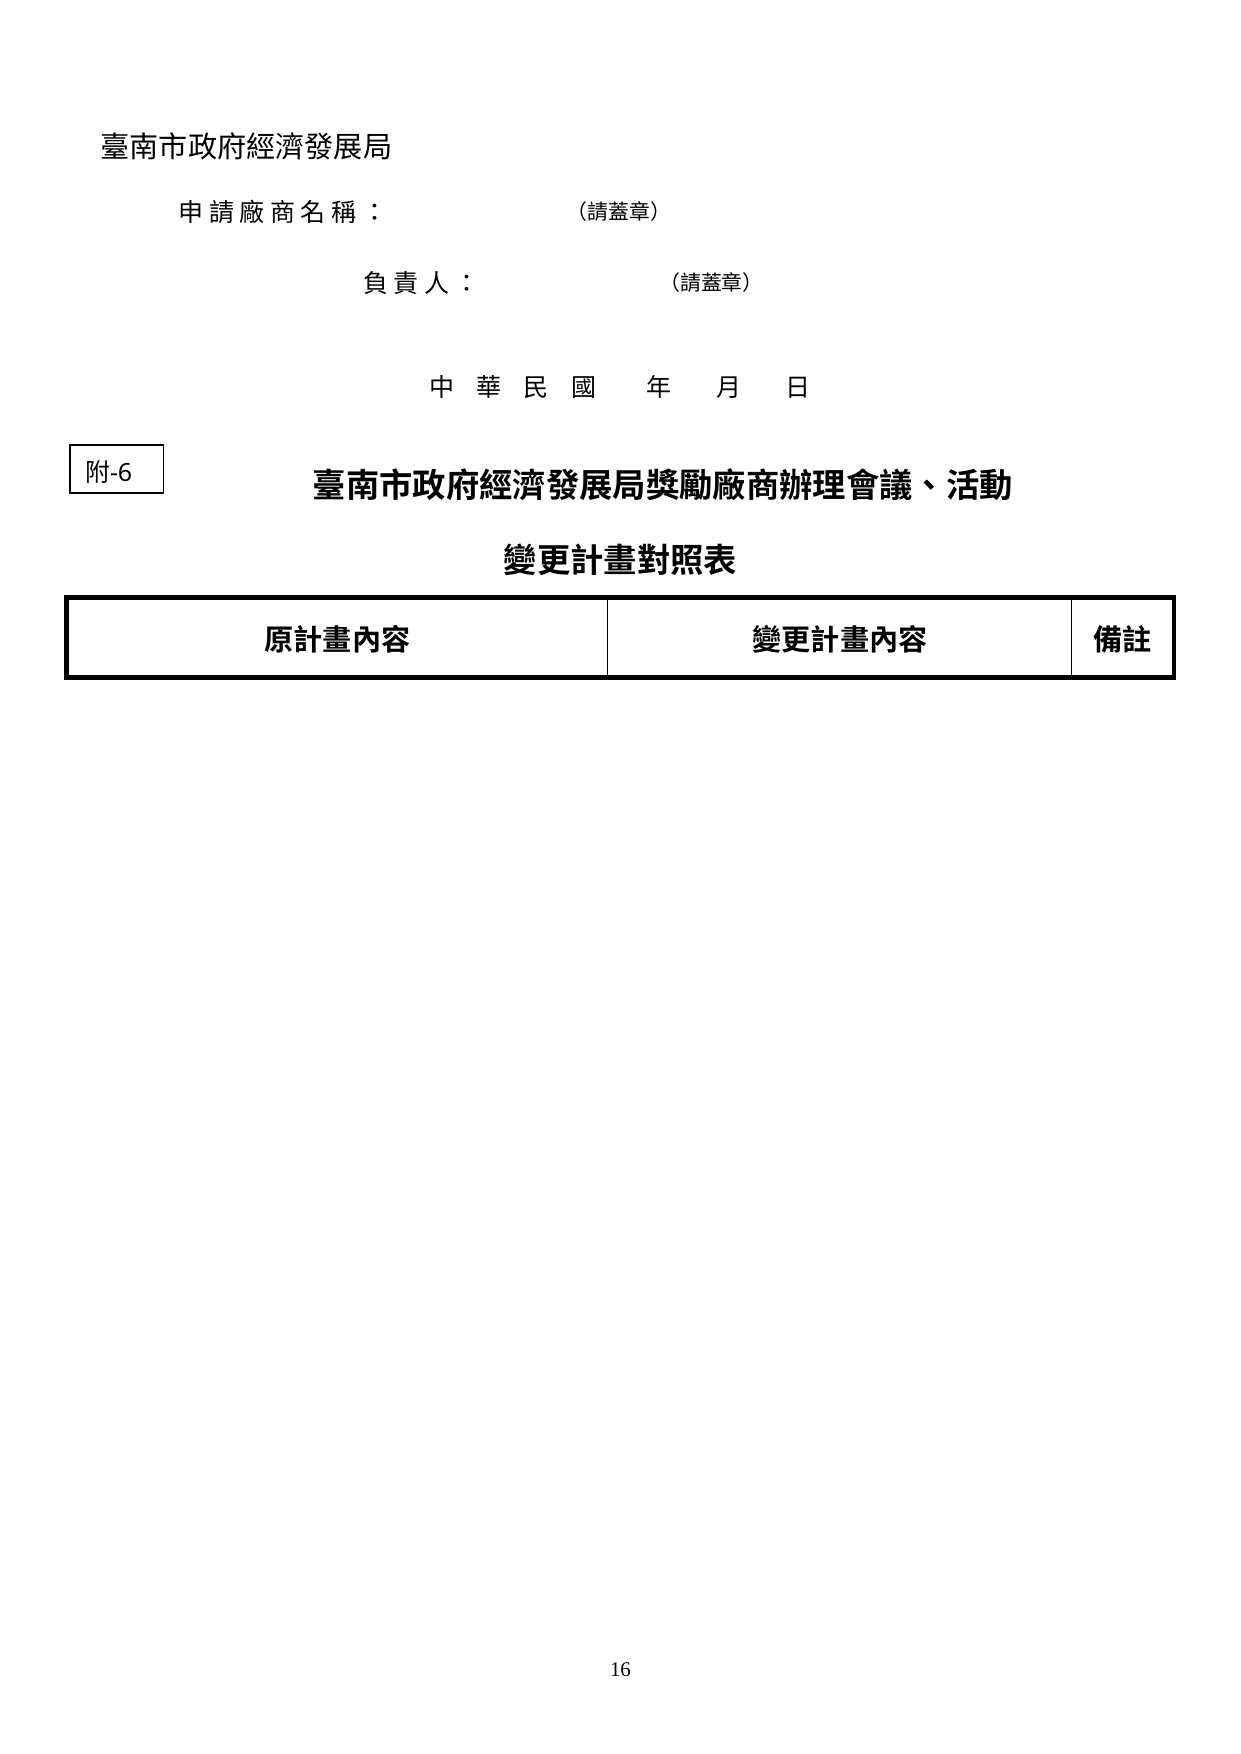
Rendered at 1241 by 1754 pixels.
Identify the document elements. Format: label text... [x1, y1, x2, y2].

table_header 變更計畫內容 [608, 600, 1071, 675]
text 變更計畫對照表 [100, 520, 1140, 595]
text 中 華 民 國 年 月 日 [100, 364, 1140, 408]
text 臺南市政府經濟發展局獎勵廠商辦理會議、活動 [100, 445, 1140, 520]
text 申 請 廠 商 名 稱 ： （請蓋章） [100, 185, 1140, 237]
table_header 備註 [1072, 600, 1172, 675]
table_header 原計畫內容 [69, 600, 607, 675]
text 臺南市政府經濟發展局 [100, 124, 1140, 166]
text 負 責 人 ： （請蓋章） [100, 256, 1140, 308]
